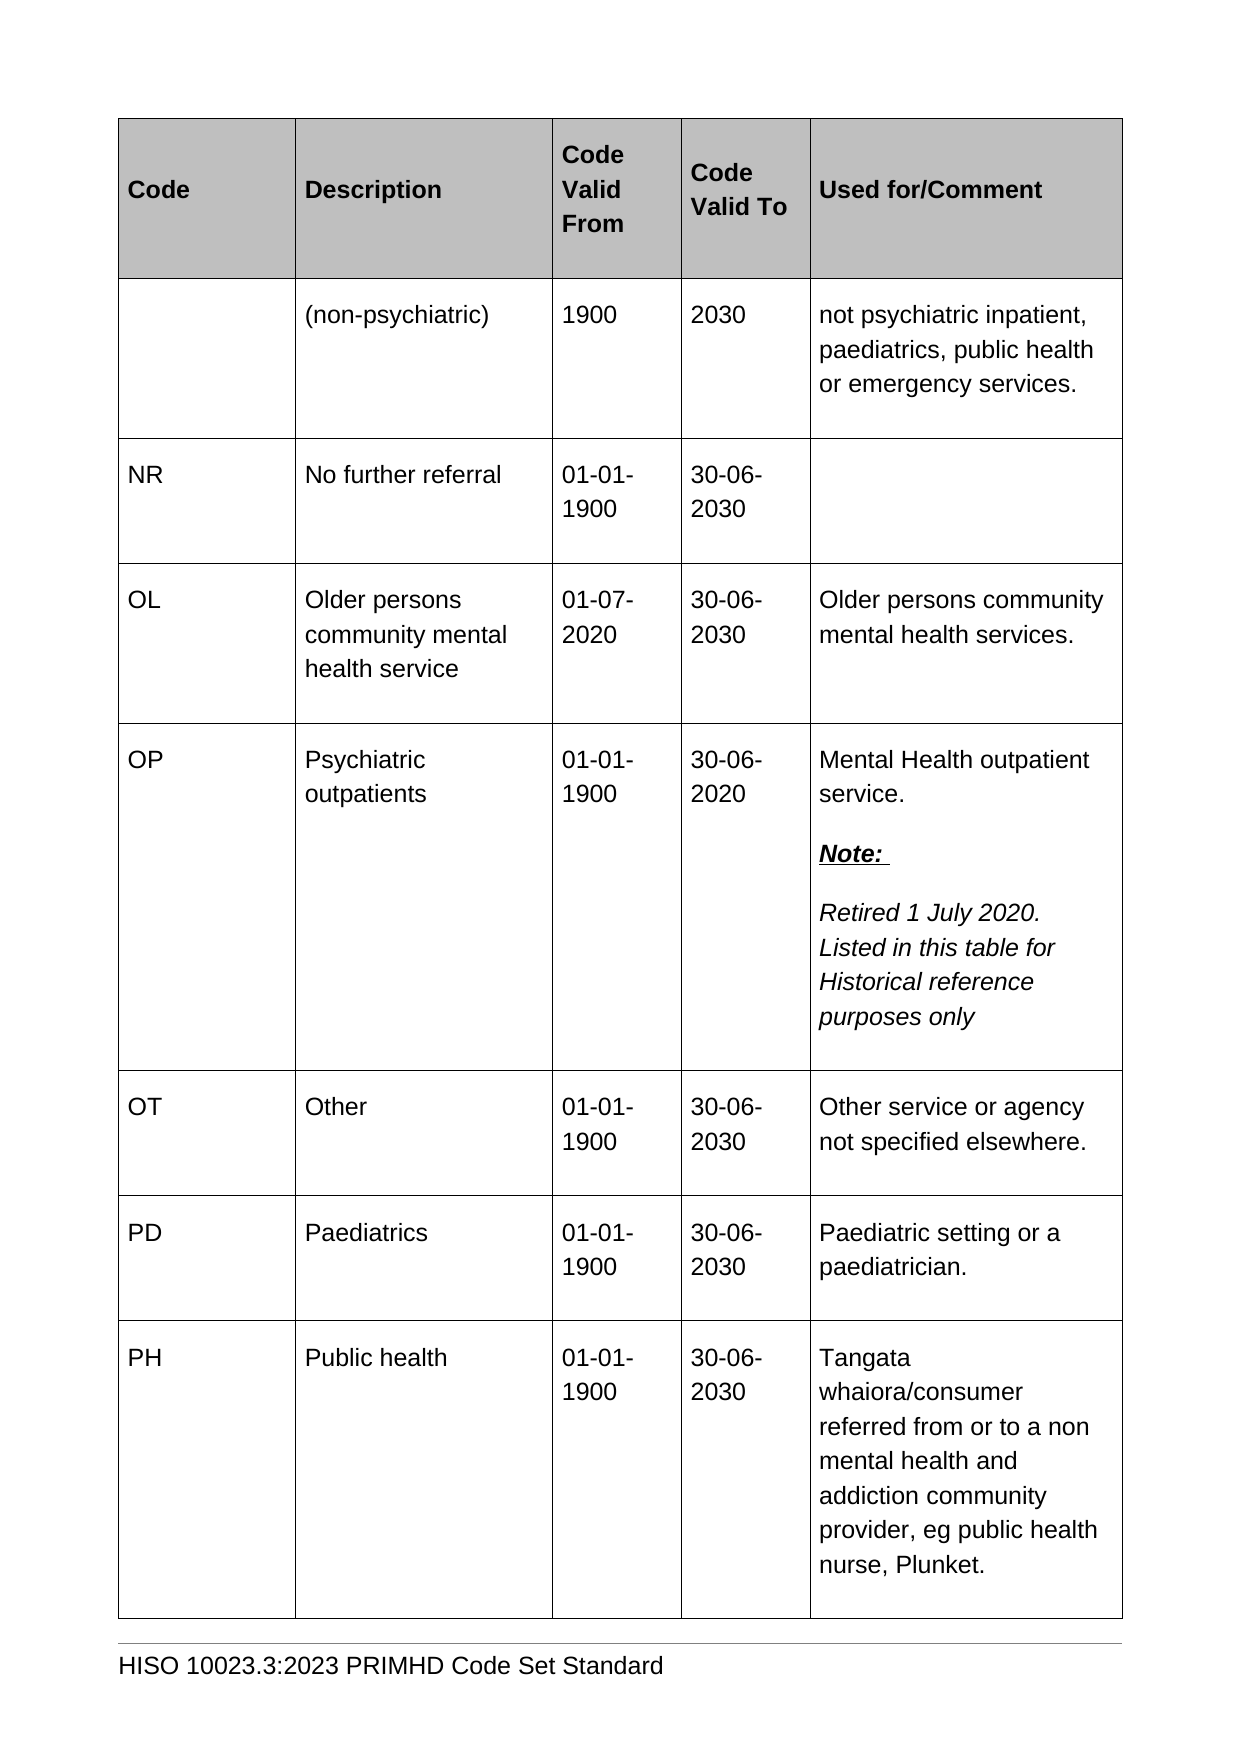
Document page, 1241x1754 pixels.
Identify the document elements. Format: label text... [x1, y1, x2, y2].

table_cell Other service or agency not specified elsewhere. [811, 1071, 1122, 1195]
table_header Code [119, 119, 295, 278]
table_cell Public health [296, 1321, 552, 1618]
table_header Used for/Comment [811, 119, 1122, 278]
table_header Code Valid To [682, 119, 810, 278]
table_cell Mental Health outpatient service. Note: Retired 1 July 2020. Listed in this table for Historical reference purposes only [811, 724, 1122, 1070]
table_cell 30-06-2030 [682, 439, 810, 563]
table_cell 30-06-2020 [682, 724, 810, 1070]
table_cell Older persons community mental health service [296, 564, 552, 722]
table_cell 01-01-1900 [553, 1321, 681, 1618]
table_cell Tangata whaiora/consumer referred from or to a non mental health and addiction community provider, eg public health nurse, Plunket. [811, 1321, 1122, 1618]
table_cell 01-01-1900 [553, 1071, 681, 1195]
table_cell Older persons community mental health services. [811, 564, 1122, 722]
table_cell Hospital referral (non-psychiatric) [296, 279, 552, 437]
table_cell OL [119, 564, 295, 722]
table_cell 01-07-2020 [553, 564, 681, 722]
table_cell 01-01-1900 [553, 724, 681, 1070]
table_cell NP [119, 279, 295, 437]
table_header Code Valid From [553, 119, 681, 278]
table_cell No further referral [296, 439, 552, 563]
table_cell [811, 439, 1122, 563]
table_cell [811, 279, 1122, 437]
table_cell NR [119, 439, 295, 563]
table_cell 30-06-2030 [682, 1196, 810, 1320]
table_cell Psychiatric outpatients [296, 724, 552, 1070]
table_header Description [296, 119, 552, 278]
table_cell 01-01-1900 [553, 439, 681, 563]
table_cell 30-06-2030 [682, 564, 810, 722]
table_cell PD [119, 1196, 295, 1320]
table_cell PH [119, 1321, 295, 1618]
table_cell 30-06-2030 [682, 1321, 810, 1618]
table_cell 30-06-2030 [682, 1071, 810, 1195]
table_cell Other [296, 1071, 552, 1195]
table_cell 01-01-1900 [553, 1196, 681, 1320]
table_cell 01-01-1900 [553, 279, 681, 437]
table_cell OP [119, 724, 295, 1070]
table_cell Paediatrics [296, 1196, 552, 1320]
table_cell Paediatric setting or a paediatrician. [811, 1196, 1122, 1320]
table_cell 30-06-2030 [682, 279, 810, 437]
table_cell OT [119, 1071, 295, 1195]
